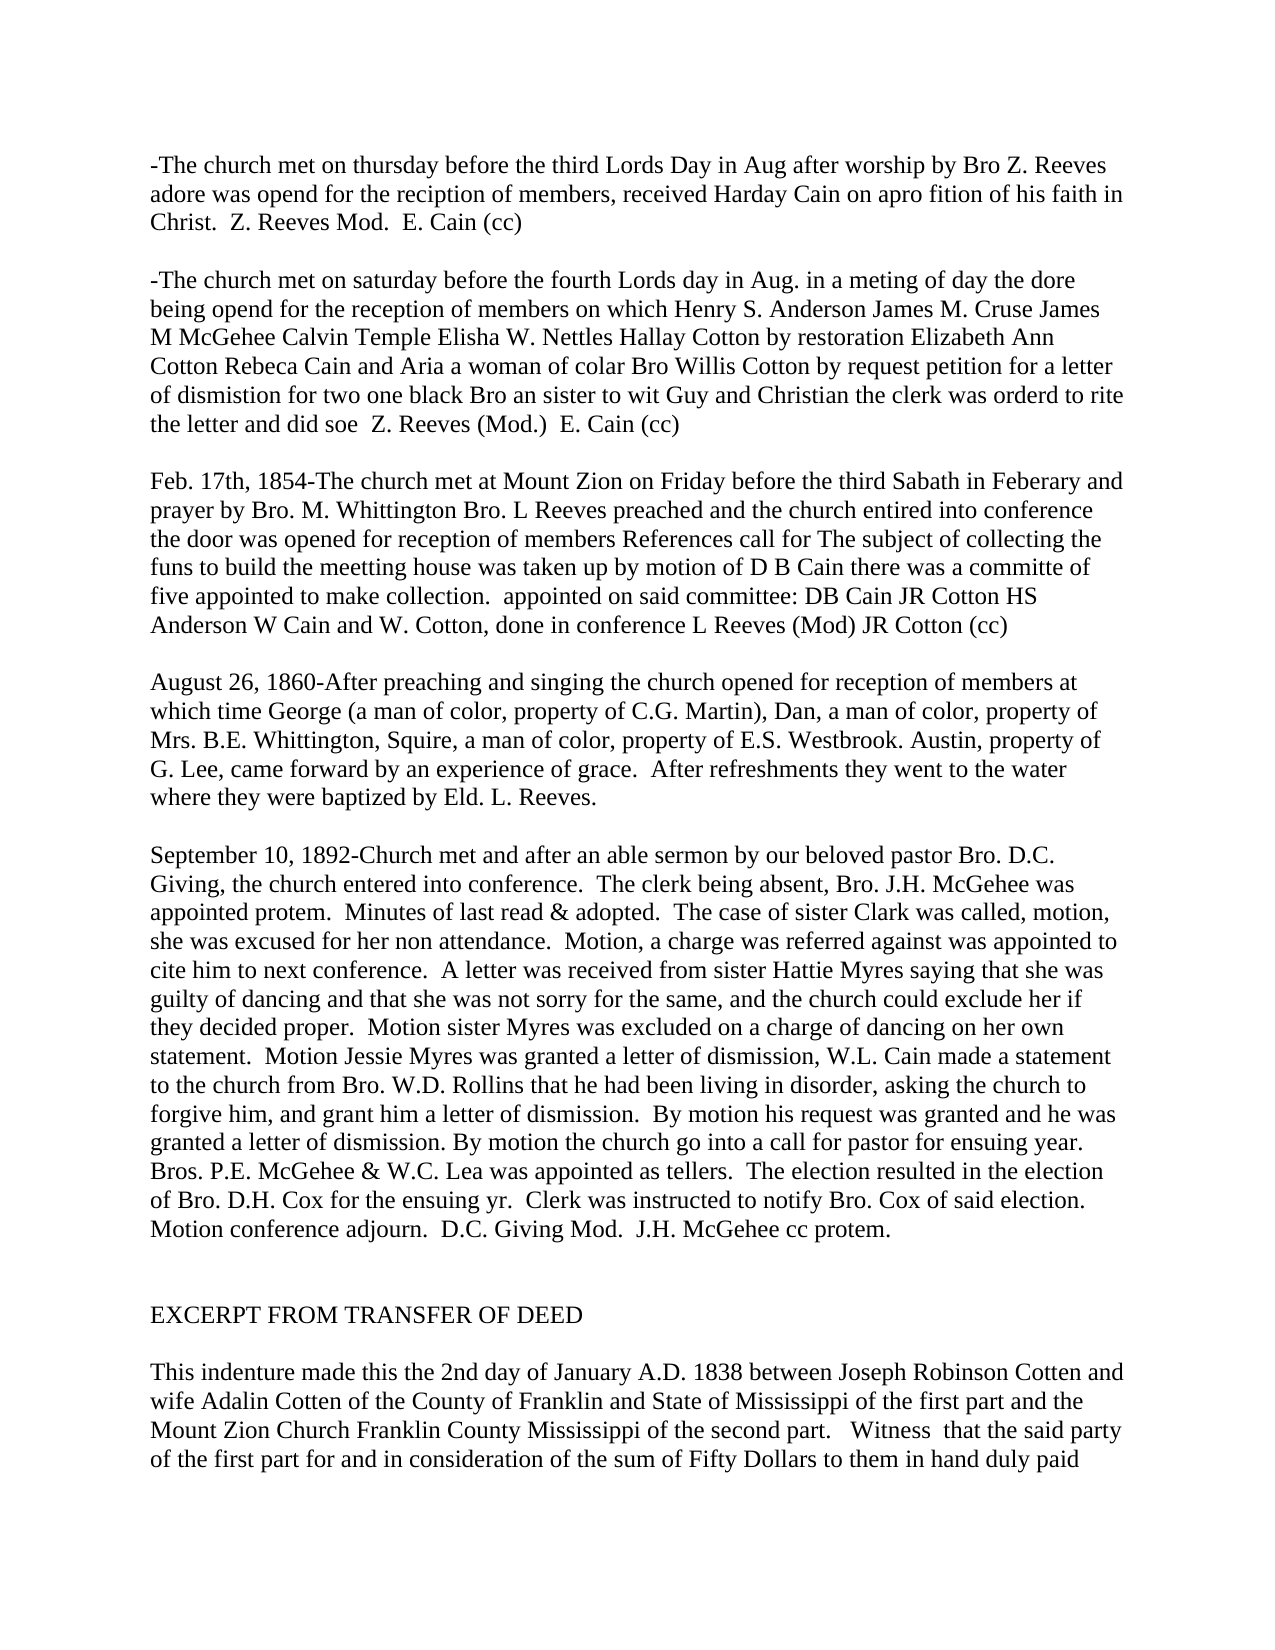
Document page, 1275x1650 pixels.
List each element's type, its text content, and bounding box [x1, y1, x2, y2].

text August 26, 1860-After preaching and singing the church opened for reception of members at which time George (a man of color, property of C.G. Martin), Dan, a man of color, property of Mrs. B.E. Whittington, Squire, a man of color, property of E.S. Westbrook. Austin, property of G. Lee, came forward by an experience of grace. After refreshments they went to the water where they were baptized by Eld. L. Reeves. [150, 667, 1125, 811]
text -The church met on saturday before the fourth Lords day in Aug. in a meting of day the dore being opend for the reception of members on which Henry S. Anderson James M. Cruse James M McGehee Calvin Temple Elisha W. Nettles Hallay Cotton by restoration Elizabeth Ann Cotton Rebeca Cain and Aria a woman of colar Bro Willis Cotton by request petition for a letter of dismistion for two one black Bro an sister to wit Guy and Christian the clerk was orderd to rite the letter and did soe Z. Reeves (Mod.) E. Cain (cc) [150, 265, 1125, 437]
text -The church met on thursday before the third Lords Day in Aug after worship by Bro Z. Reeves adore was opend for the reciption of members, received Harday Cain on apro fition of his faith in Christ. Z. Reeves Mod. E. Cain (cc) [150, 150, 1125, 236]
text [150, 1357, 1125, 1472]
text September 10, 1892-Church met and after an able sermon by our beloved pastor Bro. D.C. Giving, the church entered into conference. The clerk being absent, Bro. J.H. McGehee was appointed protem. Minutes of last read & adopted. The case of sister Clark was called, motion, she was excused for her non attendance. Motion, a charge was referred against was appointed to cite him to next conference. A letter was received from sister Hattie Myres saying that she was guilty of dancing and that she was not sorry for the same, and the church could exclude her if they decided proper. Motion sister Myres was excluded on a charge of dancing on her own statement. Motion Jessie Myres was granted a letter of dismission, W.L. Cain made a statement to the church from Bro. W.D. Rollins that he had been living in disorder, asking the church to forgive him, and grant him a letter of dismission. By motion his request was granted and he was granted a letter of dismission. By motion the church go into a call for pastor for ensuing year. Bros. P.E. McGehee & W.C. Lea was appointed as tellers. The election resulted in the election of Bro. D.H. Cox for the ensuing yr. Clerk was instructed to notify Bro. Cox of said election. Motion conference adjourn. D.C. Giving Mod. J.H. McGehee cc protem. [150, 840, 1125, 1242]
text EXCERPT FROM TRANSFER OF DEED [150, 1300, 1125, 1329]
text Feb. 17th, 1854-The church met at Mount Zion on Friday before the third Sabath in Feberary and prayer by Bro. M. Whittington Bro. L Reeves preached and the church entired into conference the door was opened for reception of members References call for The subject of collecting the funs to build the meetting house was taken up by motion of D B Cain there was a committe of five appointed to make collection. appointed on said committee: DB Cain JR Cotton HS Anderson W Cain and W. Cotton, done in conference L Reeves (Mod) JR Cotton (cc) [150, 466, 1125, 639]
